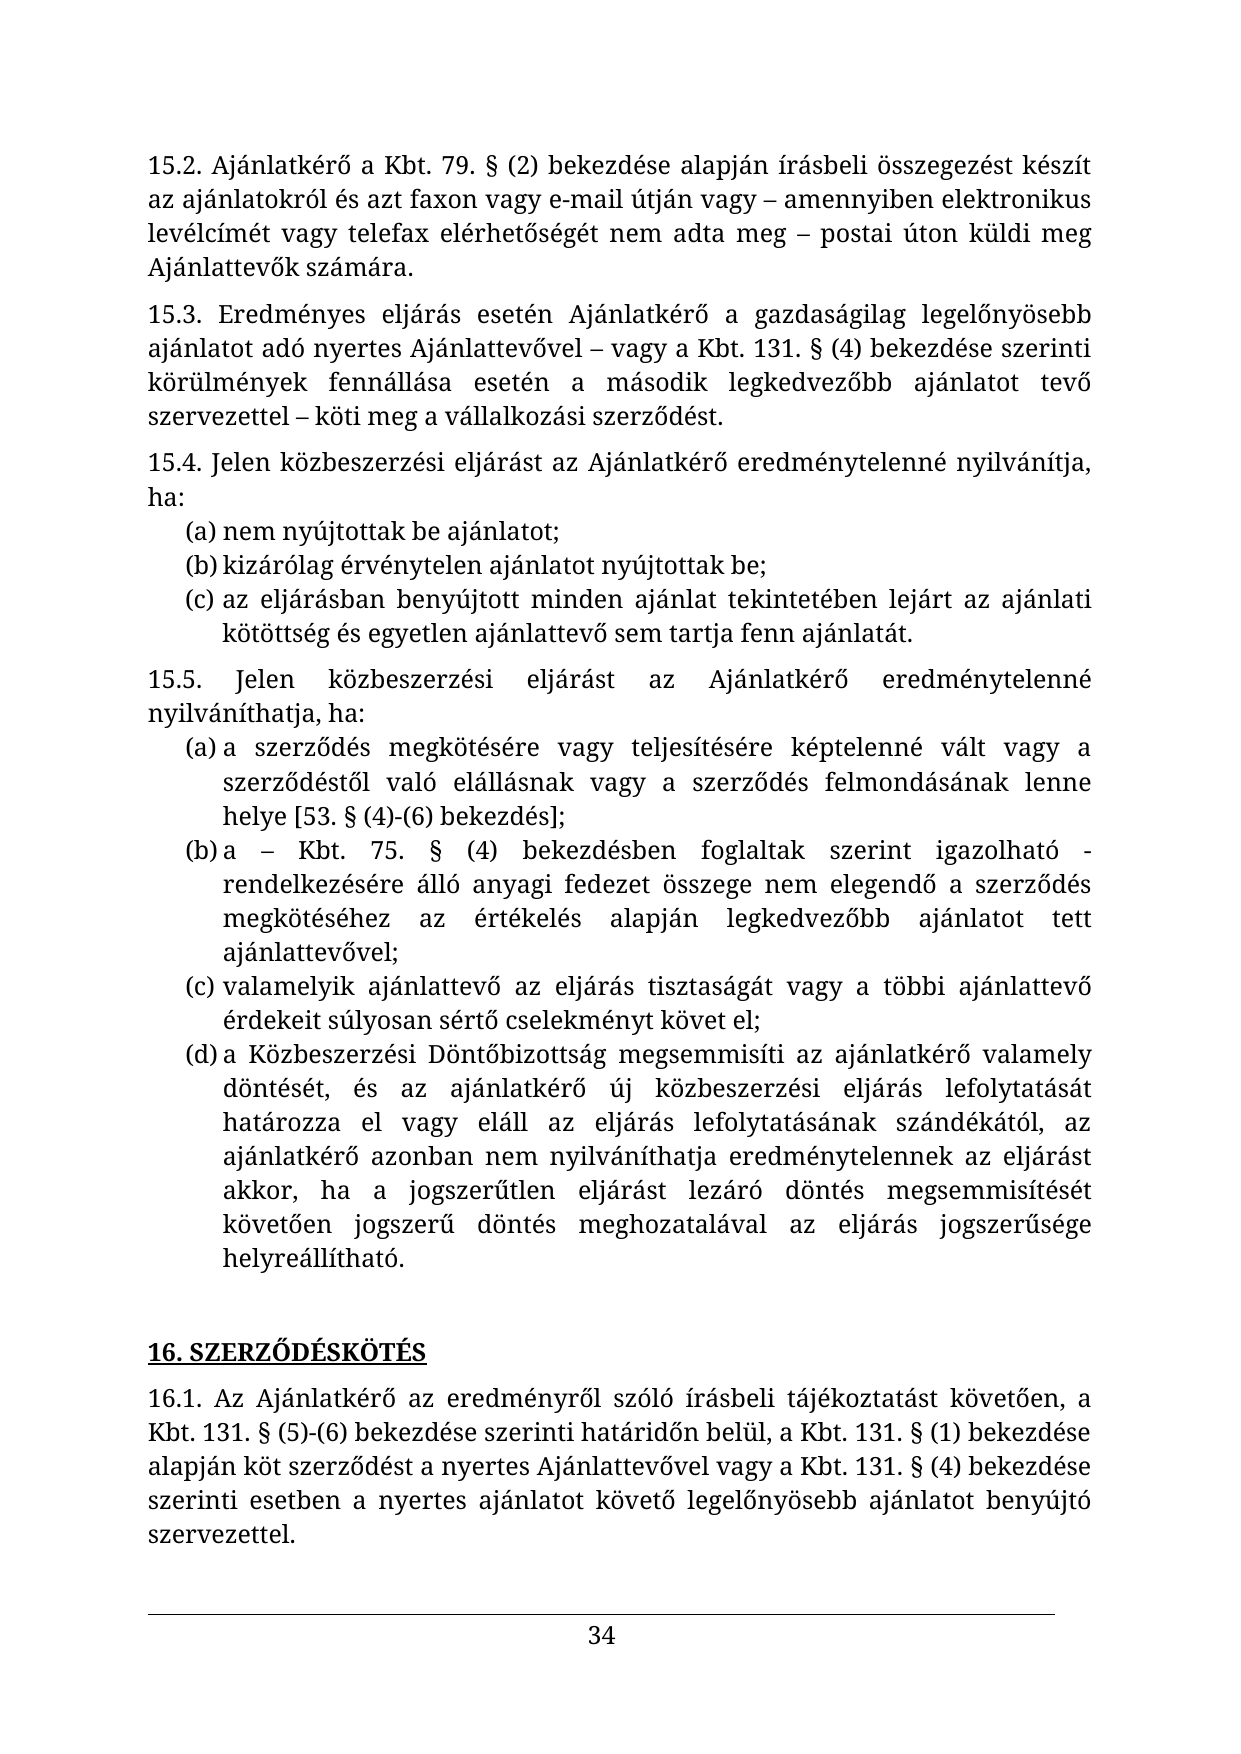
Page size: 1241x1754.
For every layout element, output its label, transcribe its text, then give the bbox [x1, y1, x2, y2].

list az eljárásban benyújtott minden ajánlat tekintetében lejárt az ajánlati kötöttség és egyetlen ajánlattevő sem tartja fenn ajánlatát. [185, 581, 1093, 649]
subtitle 16. SzerzŐdéskötés [148, 1334, 1093, 1368]
list valamelyik ajánlattevő az eljárás tisztaságát vagy a többi ajánlattevő érdekeit súlyosan sértő cselekményt követ el; [185, 968, 1093, 1037]
text 15.2. Ajánlatkérő a Kbt. 79. § (2) bekezdése alapján írásbeli összegezést készít az ajánlatokról és azt faxon vagy e-mail útján vagy – amennyiben elektronikus levélcímét vagy telefax elérhetőségét nem adta meg – postai úton küldi meg Ajánlattevők számára. [148, 148, 1093, 284]
text 15.3. Eredményes eljárás esetén Ajánlatkérő a gazdaságilag legelőnyösebb ajánlatot adó nyertes Ajánlattevővel – vagy a Kbt. 131. § (4) bekezdése szerinti körülmények fennállása esetén a második legkedvezőbb ajánlatot tevő szervezettel – köti meg a vállalkozási szerződést. [148, 296, 1093, 433]
text 16.1. Az Ajánlatkérő az eredményről szóló írásbeli tájékoztatást követően, a Kbt. 131. § (5)-(6) bekezdése szerinti határidőn belül, a Kbt. 131. § (1) bekezdése alapján köt szerződést a nyertes Ajánlattevővel vagy a Kbt. 131. § (4) bekezdése szerinti esetben a nyertes ajánlatot követő legelőnyösebb ajánlatot benyújtó szervezettel. [148, 1381, 1093, 1551]
list a szerződés megkötésére vagy teljesítésére képtelenné vált vagy a szerződéstől való elállásnak vagy a szerződés felmondásának lenne helye [53. § (4)-(6) bekezdés]; [185, 730, 1093, 832]
text 15.5. Jelen közbeszerzési eljárást az Ajánlatkérő eredménytelenné nyilváníthatja, ha: [148, 662, 1093, 730]
list kizárólag érvénytelen ajánlatot nyújtottak be; [185, 547, 1093, 581]
list a – Kbt. 75. § (4) bekezdésben foglaltak szerint igazolható - rendelkezésére álló anyagi fedezet összege nem elegendő a szerződés megkötéséhez az értékelés alapján legkedvezőbb ajánlatot tett ajánlattevővel; [185, 832, 1093, 968]
list a Közbeszerzési Döntőbizottság megsemmisíti az ajánlatkérő valamely döntését, és az ajánlatkérő új közbeszerzési eljárás lefolytatását határozza el vagy eláll az eljárás lefolytatásának szándékától, az ajánlatkérő azonban nem nyilváníthatja eredménytelennek az eljárást akkor, ha a jogszerűtlen eljárást lezáró döntés megsemmisítését követően jogszerű döntés meghozatalával az eljárás jogszerűsége helyreállítható. [185, 1037, 1093, 1275]
list nem nyújtottak be ajánlatot; [185, 513, 1093, 547]
text 15.4. Jelen közbeszerzési eljárást az Ajánlatkérő eredménytelenné nyilvánítja, ha: [148, 445, 1093, 513]
